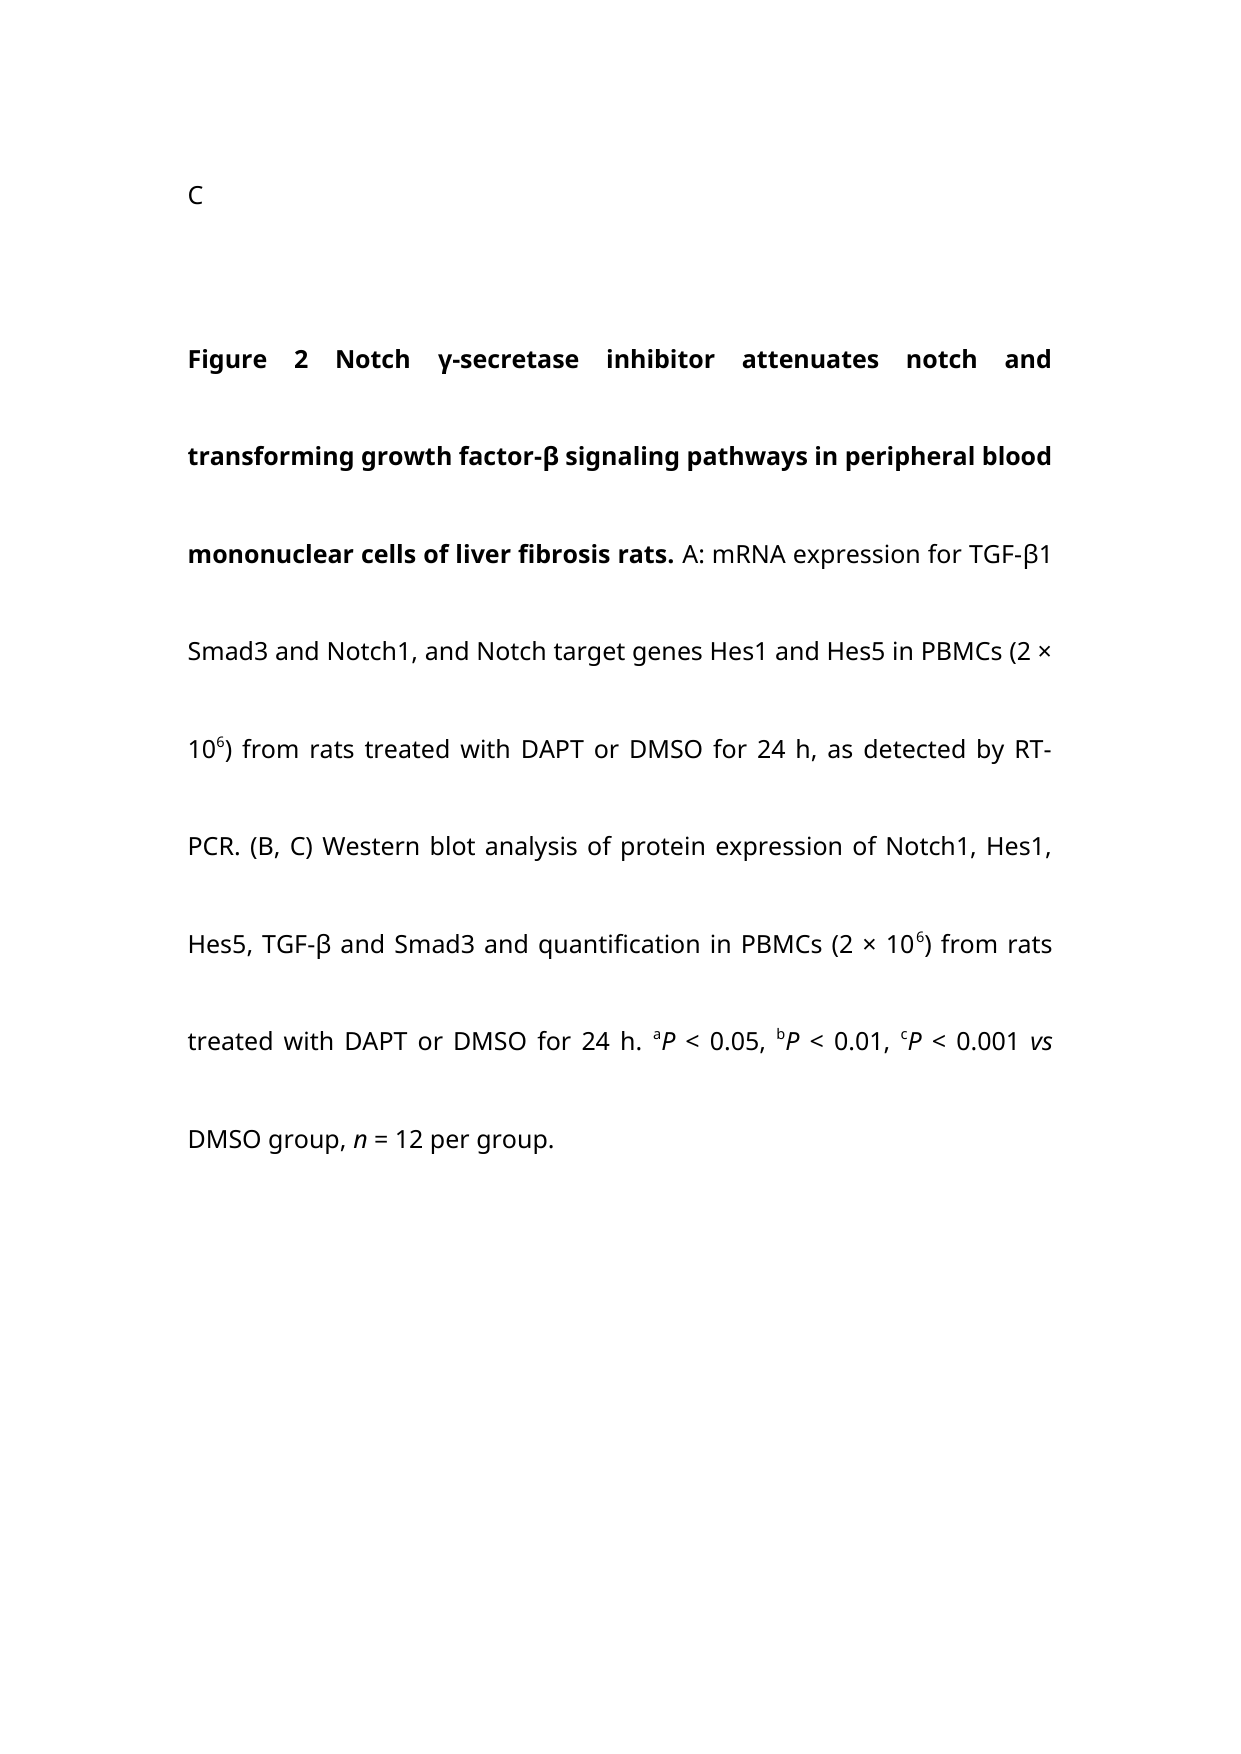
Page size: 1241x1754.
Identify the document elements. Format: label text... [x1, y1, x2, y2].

text C [187, 162, 1053, 227]
text Figure 2 Notch γ-secretase inhibitor attenuates notch and transforming growth factor-β signaling pathways in peripheral blood mononuclear cells of liver fibrosis rats. A: mRNA expression for TGF-β1 Smad3 and Notch1, and Notch target genes Hes1 and Hes5 in PBMCs (2 × 106) from rats treated with DAPT or DMSO for 24 h, as detected by RT-PCR. (B, C) Western blot analysis of protein expression of Notch1, Hes1, Hes5, TGF-β and Smad3 and quantification in PBMCs (2 × 106) from rats treated with DAPT or DMSO for 24 h. aP < 0.05, bP < 0.01, cP < 0.001 vs DMSO group, n = 12 per group. [187, 326, 1053, 1171]
